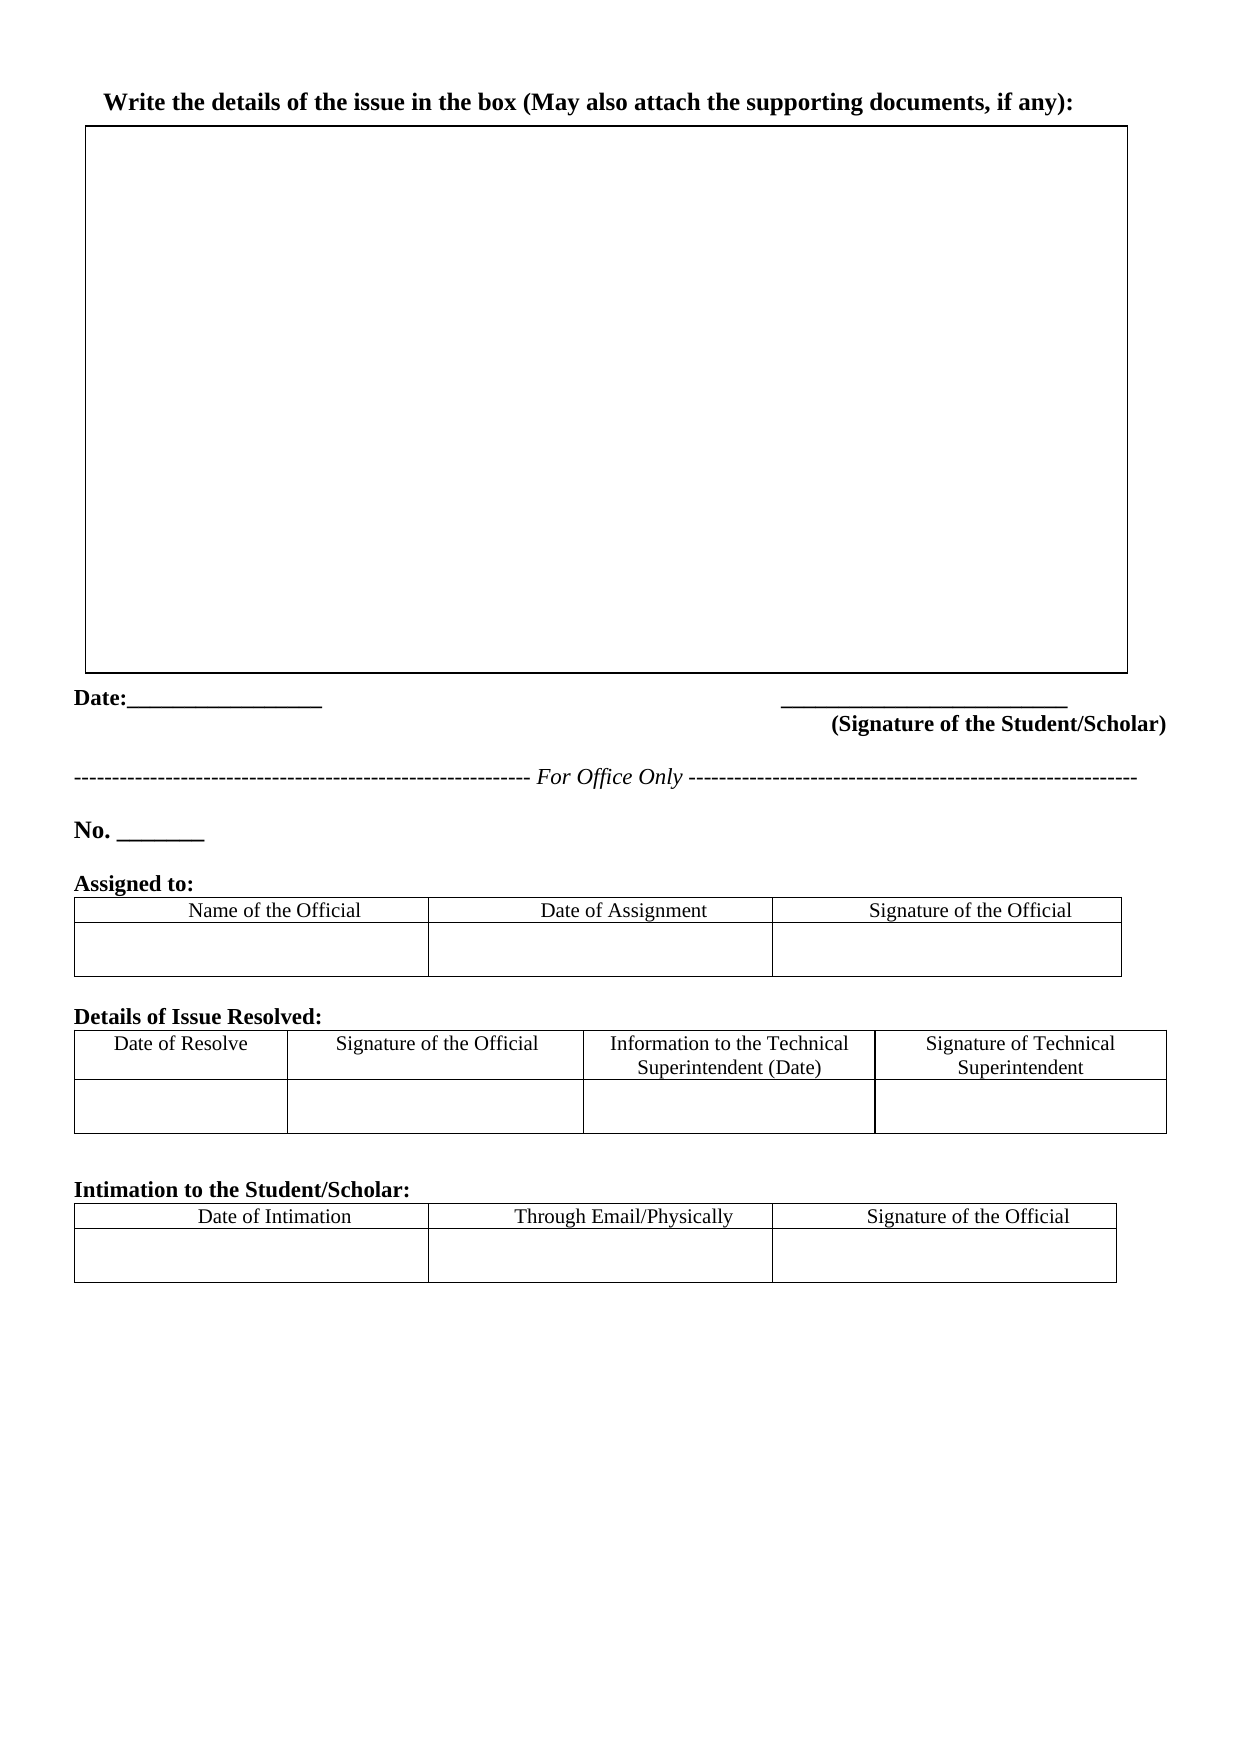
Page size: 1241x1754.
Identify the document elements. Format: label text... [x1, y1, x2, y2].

text Details of Issue Resolved: [74, 1003, 1213, 1029]
text Intimation to the Student/Scholar: [74, 1177, 1213, 1203]
table_cell [773, 923, 1121, 976]
text Assigned to: [74, 871, 1213, 897]
table_header Date of Assignment [429, 898, 772, 922]
text Write the details of the issue in the box (May also attach the supporting documents, if any): [59, 87, 1225, 116]
table_cell [75, 1229, 428, 1282]
table_header Date of Intimation [75, 1204, 428, 1228]
table_header Through Email/Physically [429, 1204, 772, 1228]
table_header Signature of the Official [773, 898, 1121, 922]
table_header Signature of the Official [773, 1204, 1116, 1228]
text (Signature of the Student/Scholar) [74, 710, 1166, 736]
table_header Signature of Technical Superintendent [876, 1031, 1166, 1079]
table_cell [429, 1229, 772, 1282]
table_header Name of the Official [75, 898, 428, 922]
text ------------------------------------------------------------ For Office Only ----------------------------------------------------------- [74, 763, 1213, 789]
table_cell [584, 1080, 874, 1132]
table_header Date of Resolve [75, 1031, 287, 1079]
table_cell [876, 1080, 1166, 1132]
text No. _______ [74, 815, 1213, 844]
table_cell [429, 923, 772, 976]
table_cell [75, 923, 428, 976]
table_cell [288, 1080, 583, 1132]
table_header Signature of the Official [288, 1031, 583, 1079]
table_header Information to the Technical Superintendent (Date) [584, 1031, 874, 1079]
table_cell [75, 1080, 287, 1132]
table_cell [773, 1229, 1116, 1282]
text Date:_________________ _________________________ [74, 169, 1152, 710]
